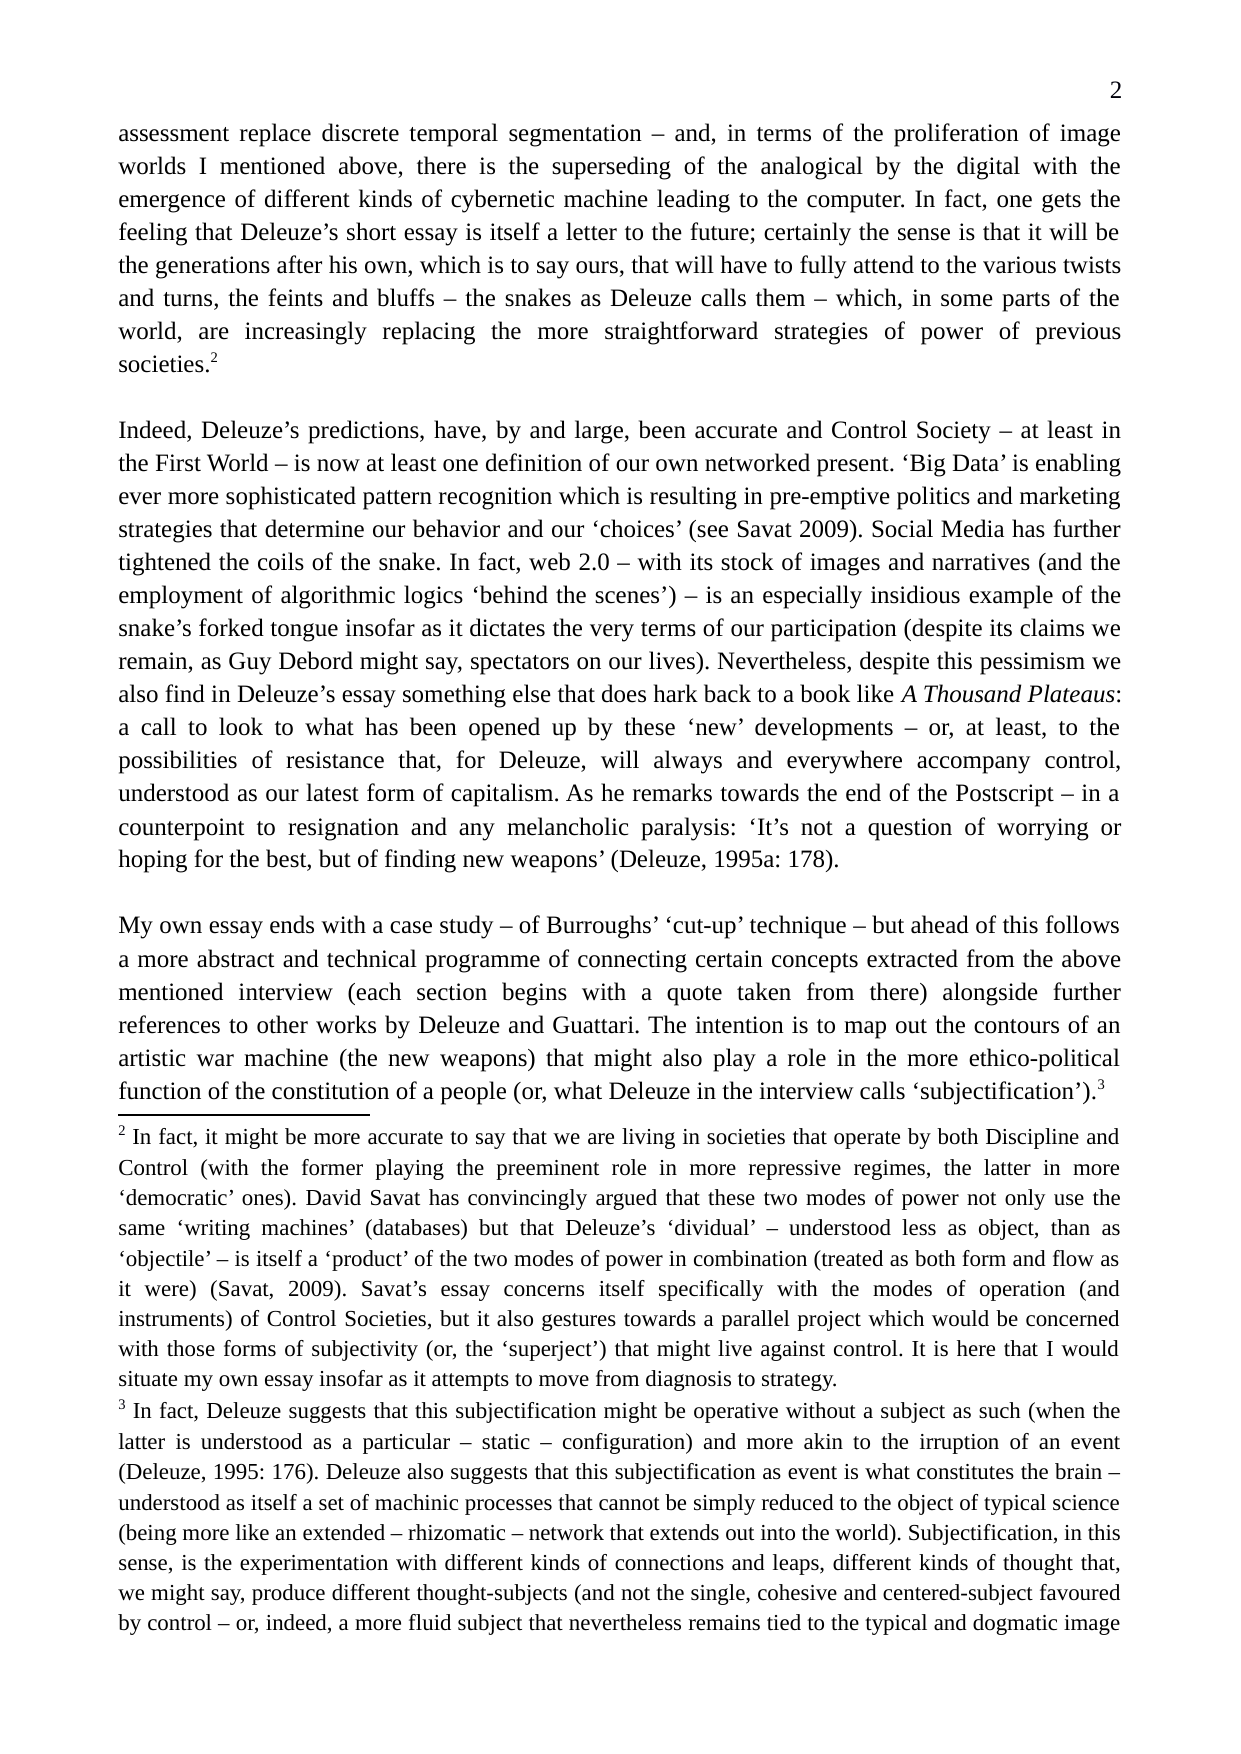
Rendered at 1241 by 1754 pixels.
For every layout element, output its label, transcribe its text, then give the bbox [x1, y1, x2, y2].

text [118, 118, 1122, 378]
text Indeed, Deleuze’s predictions, have, by and large, been accurate and Control Society – at least in the First World – is now at least one definition of our own networked present. ‘Big Data’ is enabling ever more sophisticated pattern recognition which is resulting in pre-emptive politics and marketing strategies that determine our behavior and our ‘choices’ (see Savat 2009). Social Media has further tightened the coils of the snake. In fact, web 2.0 – with its stock of images and narratives (and the employment of algorithmic logics ‘behind the scenes’) – is an especially insidious example of the snake’s forked tongue insofar as it dictates the very terms of our participation (despite its claims we remain, as Guy Debord might say, spectators on our lives). Nevertheless, despite this pessimism we also find in Deleuze’s essay something else that does hark back to a book like A Thousand Plateaus: a call to look to what has been opened up by these ‘new’ developments – or, at least, to the possibilities of resistance that, for Deleuze, will always and everywhere accompany control, understood as our latest form of capitalism. As he remarks towards the end of the Postscript – in a counterpoint to resignation and any melancholic paralysis: ‘It’s not a question of worrying or hoping for the best, but of finding new weapons’ (Deleuze, 1995a: 178). [118, 415, 1122, 873]
text My own essay ends with a case study – of Burroughs’ ‘cut-up’ technique – but ahead of this follows a more abstract and technical programme of connecting certain concepts extracted from the above mentioned interview (each section begins with a quote taken from there) alongside further references to other works by Deleuze and Guattari. The intention is to map out the contours of an artistic war machine (the new weapons) that might also play a role in the more ethico-political function of the constitution of a people (or, what Deleuze in the interview calls ‘subjectification’). [118, 911, 1122, 1104]
